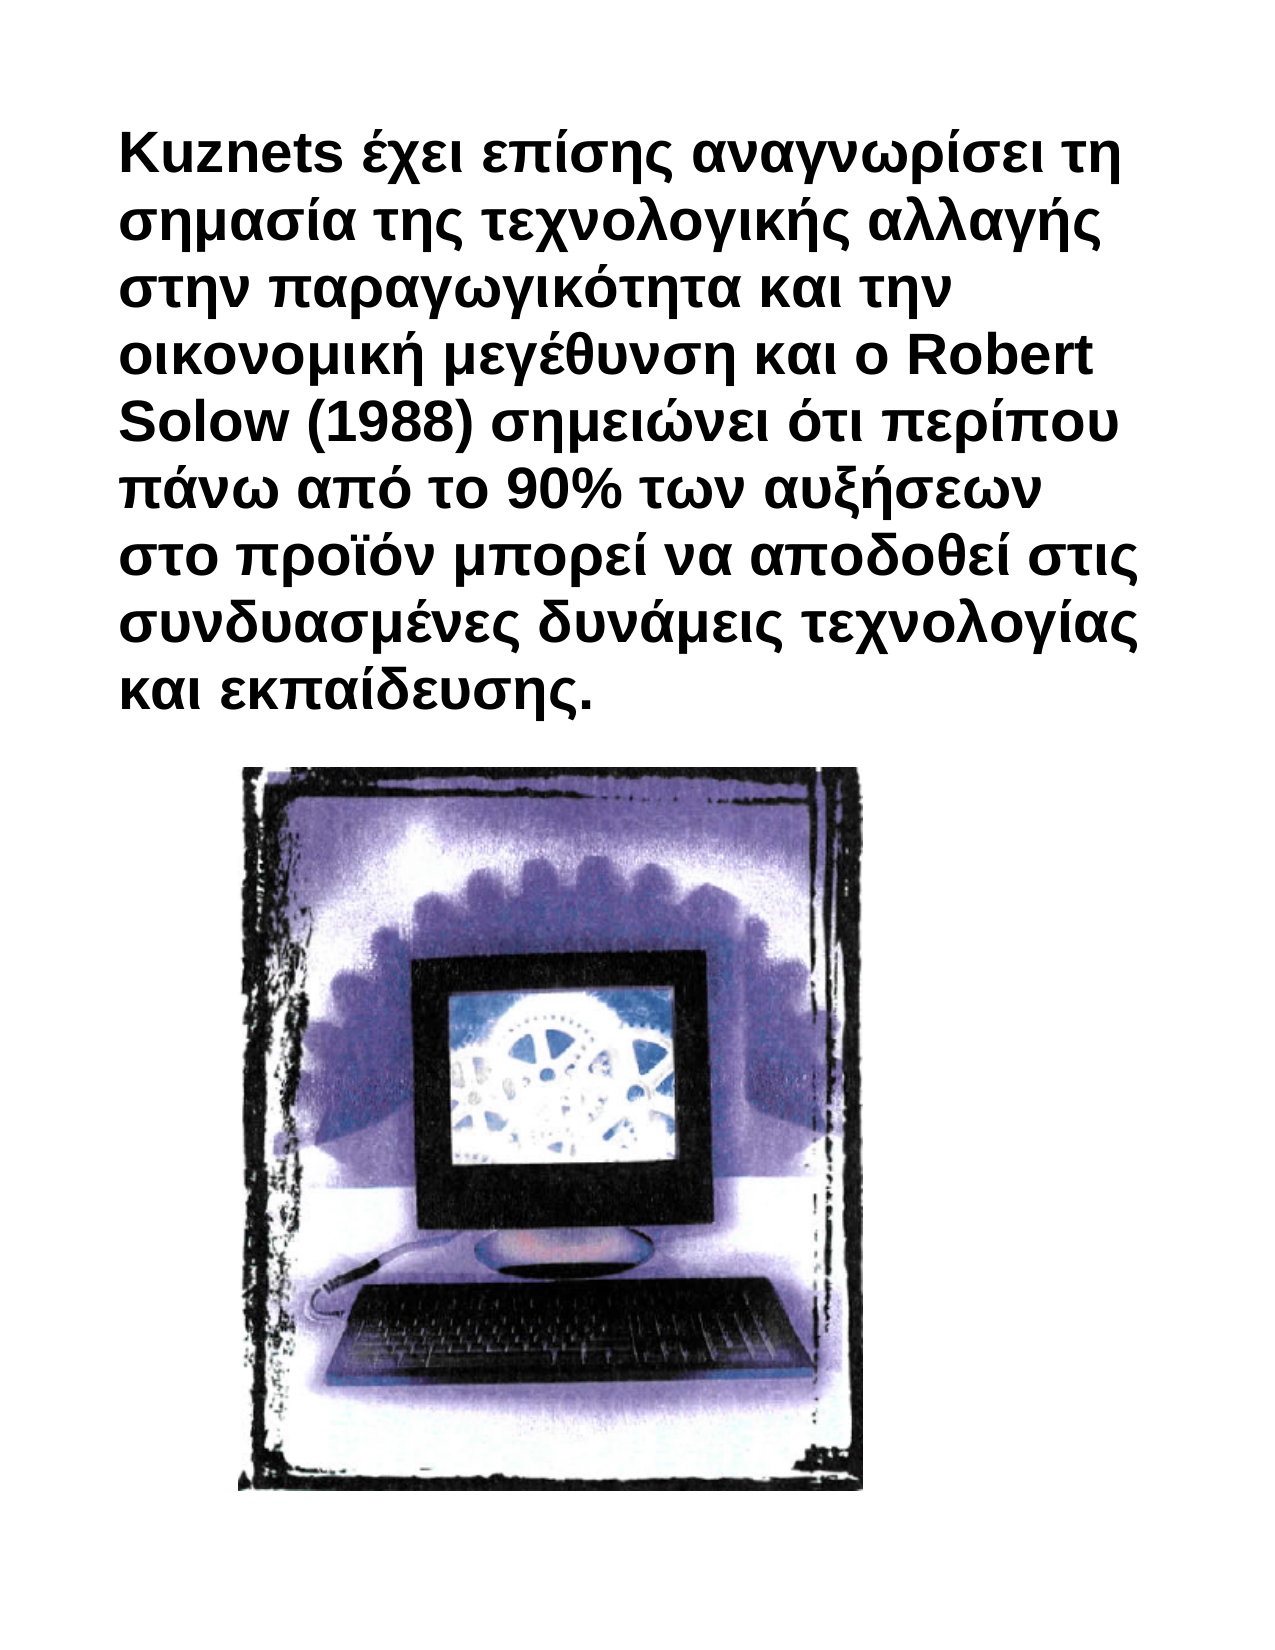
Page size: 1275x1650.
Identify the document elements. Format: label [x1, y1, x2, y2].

text [118, 118, 1157, 722]
picture [238, 767, 863, 1491]
